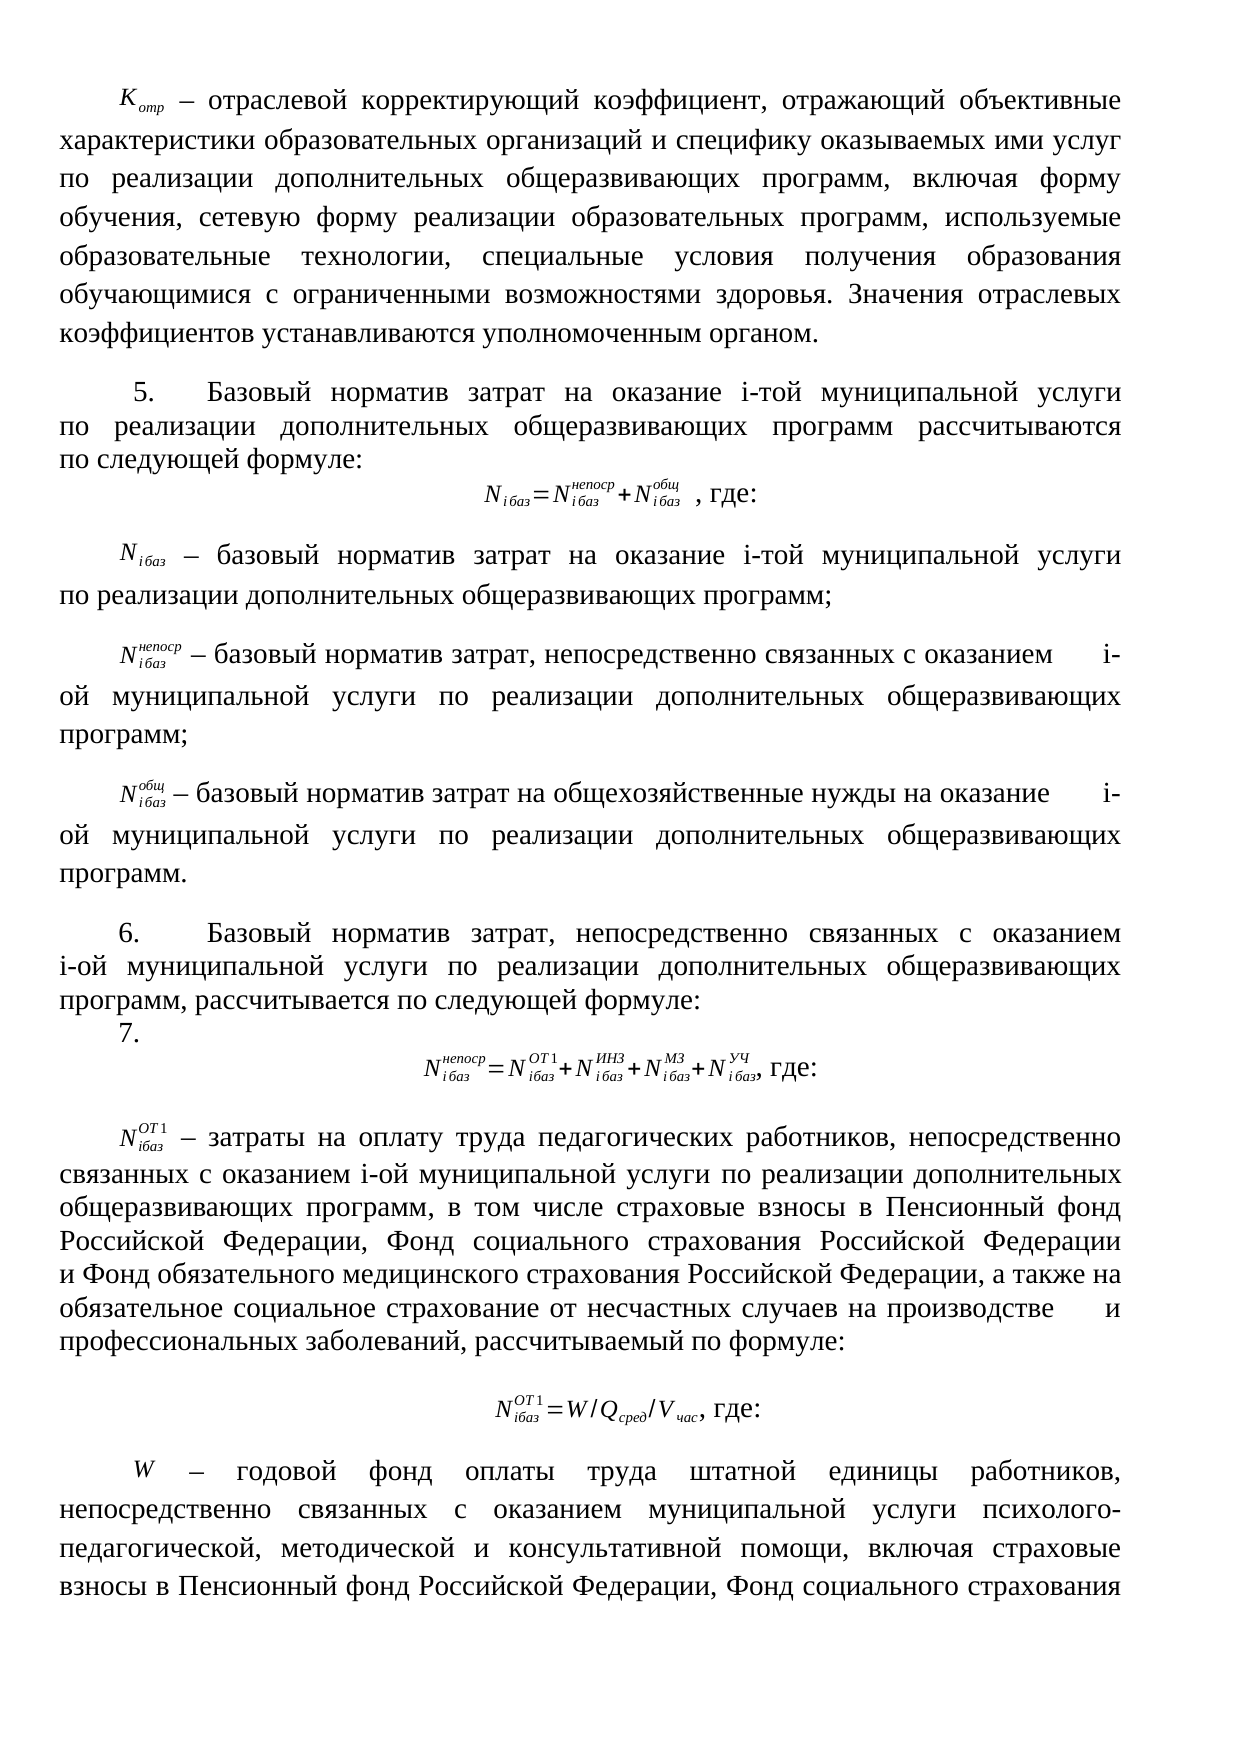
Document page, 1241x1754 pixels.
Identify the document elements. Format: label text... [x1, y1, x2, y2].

text – базовый норматив затрат на общехозяйственные нужды на оказание i-ой муниципальной услуги по реализации дополнительных общеразвивающих программ. [59, 776, 1122, 889]
list – затраты на оплату труда педагогических работников, непосредственно связанных с оказанием i-ой муниципальной услуги по реализации дополнительных общеразвивающих программ, в том числе страховые взносы в Пенсионный фонд Российской Федерации, Фонд социального страхования Российской Федерации и Фонд обязательного медицинского страхования Российской Федерации, а также на обязательное социальное страхование от несчастных случаев на производстве и профессиональных заболеваний, рассчитываемый по формуле: [59, 1119, 1122, 1357]
list Базовый норматив затрат, непосредственно связанных с оказанием i-ой муниципальной услуги по реализации дополнительных общеразвивающих программ, рассчитывается по следующей формуле: [59, 915, 1122, 1016]
text , где: [59, 475, 1122, 511]
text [59, 1453, 1122, 1602]
text , где: [59, 1391, 1122, 1427]
text – базовый норматив затрат, непосредственно связанных с оказанием i-ой муниципальной услуги по реализации дополнительных общеразвивающих программ; [59, 636, 1122, 750]
text – базовый норматив затрат на оказание i-той муниципальной услуги по реализации дополнительных общеразвивающих программ; [59, 537, 1122, 610]
list , где: [59, 1049, 1122, 1086]
text – отраслевой корректирующий коэффициент, отражающий объективные характеристики образовательных организаций и специфику оказываемых ими услуг по реализации дополнительных общеразвивающих программ, включая форму обучения, сетевую форму реализации образовательных программ, используемые образовательные технологии, специальные условия получения образования обучающимися с ограниченными возможностями здоровья. Значения отраслевых коэффициентов устанавливаются уполномоченным органом. [59, 82, 1122, 348]
list Базовый норматив затрат на оказание i-той муниципальной услуги по реализации дополнительных общеразвивающих программ рассчитываются по следующей формуле: [59, 374, 1122, 475]
